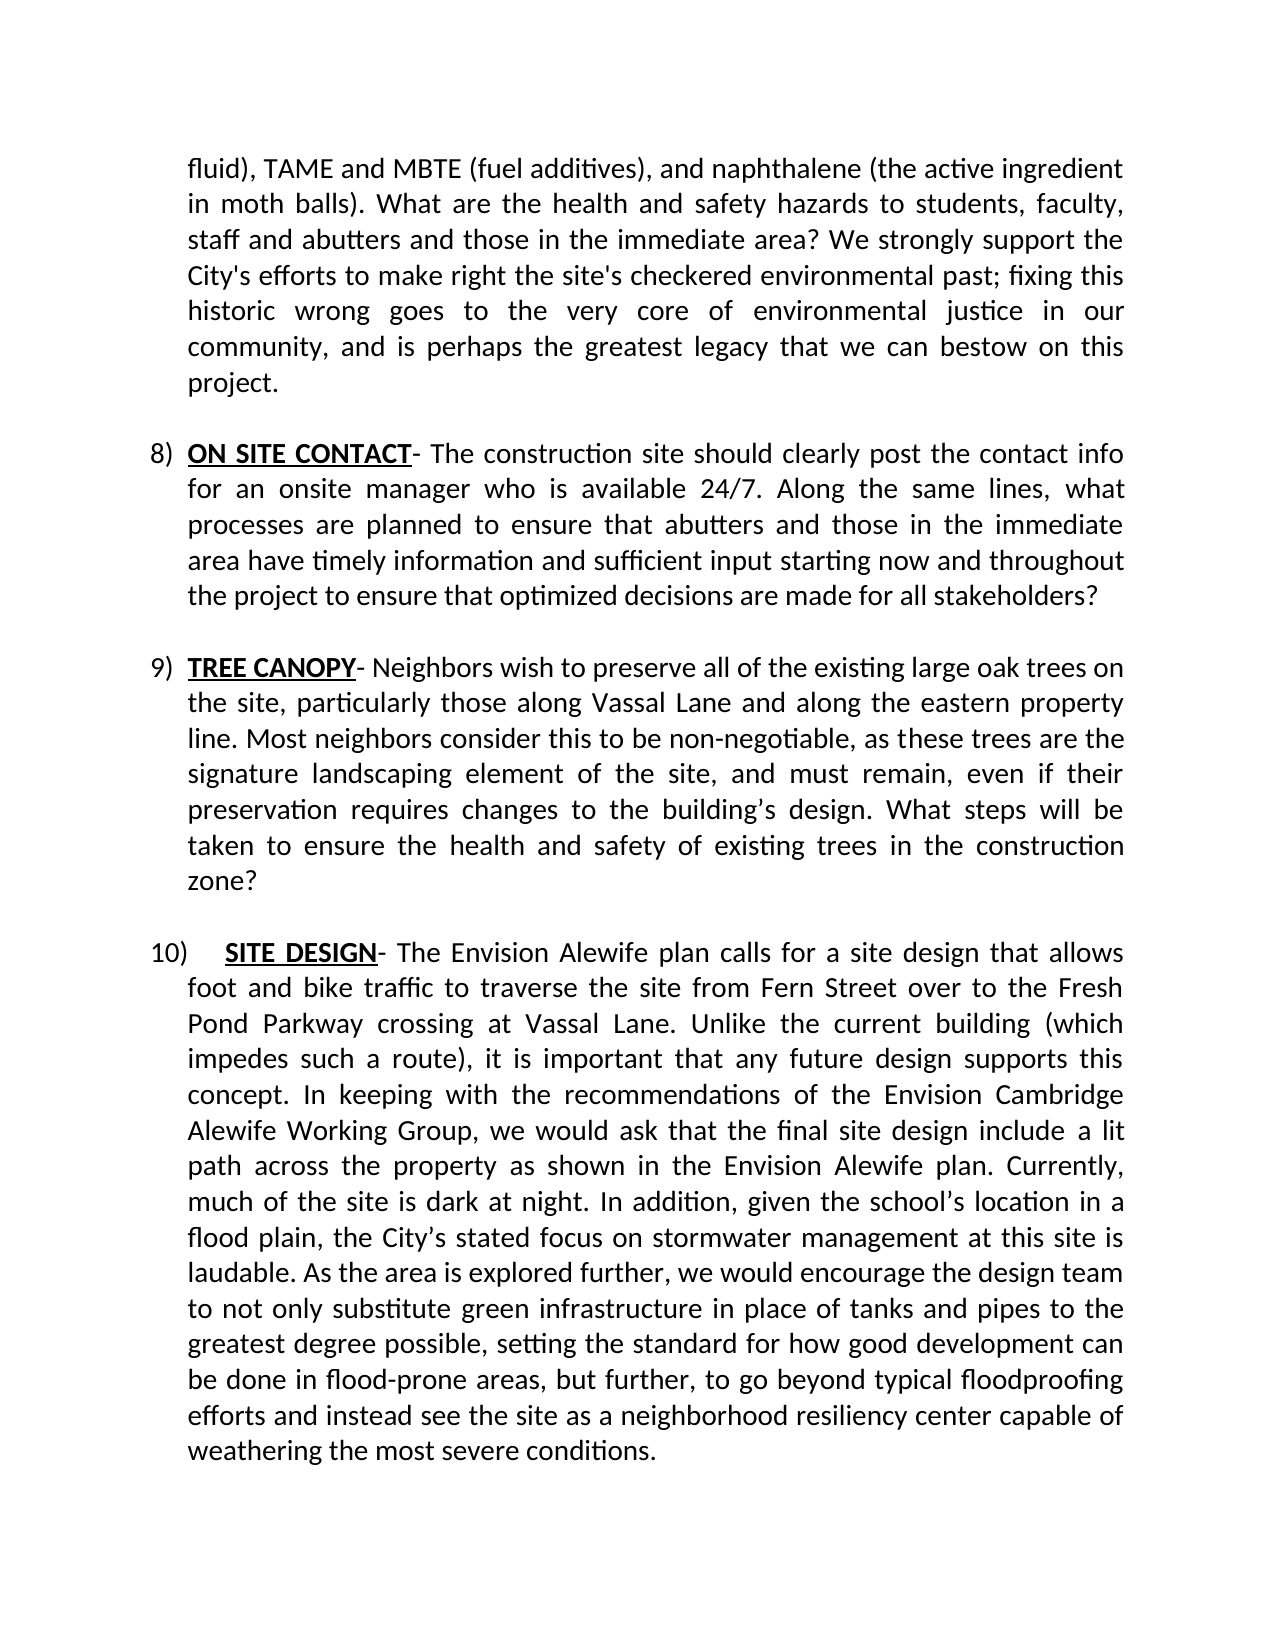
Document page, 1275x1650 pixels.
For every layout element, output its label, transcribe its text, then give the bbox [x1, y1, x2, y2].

list SITE DESIGN- The Envision Alewife plan calls for a site design that allows foot and bike traffic to traverse the site from Fern Street over to the Fresh Pond Parkway crossing at Vassal Lane. Unlike the current building (which impedes such a route), it is important that any future design supports this concept. In keeping with the recommendations of the Envision Cambridge Alewife Working Group, we would ask that the final site design include a lit path across the property as shown in the Envision Alewife plan. Currently, much of the site is dark at night. In addition, given the school’s location in a flood plain, the City’s stated focus on stormwater management at this site is laudable. As the area is explored further, we would encourage the design team to not only substitute green infrastructure in place of tanks and pipes to the greatest degree possible, setting the standard for how good development can be done in flood-prone areas, but further, to go beyond typical floodproofing efforts and instead see the site as a neighborhood resiliency center capable of weathering the most severe conditions. [150, 934, 1125, 1468]
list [150, 150, 1125, 399]
list ON SITE CONTACT- The construction site should clearly post the contact info for an onsite manager who is available 24/7. Along the same lines, what processes are planned to ensure that abutters and those in the immediate area have timely information and sufficient input starting now and throughout the project to ensure that optimized decisions are made for all stakeholders? [150, 435, 1125, 613]
list TREE CANOPY- Neighbors wish to preserve all of the existing large oak trees on the site, particularly those along Vassal Lane and along the eastern property line. Most neighbors consider this to be non-negotiable, as these trees are the signature landscaping element of the site, and must remain, even if their preservation requires changes to the building’s design. What steps will be taken to ensure the health and safety of existing trees in the construction zone? [150, 649, 1125, 898]
